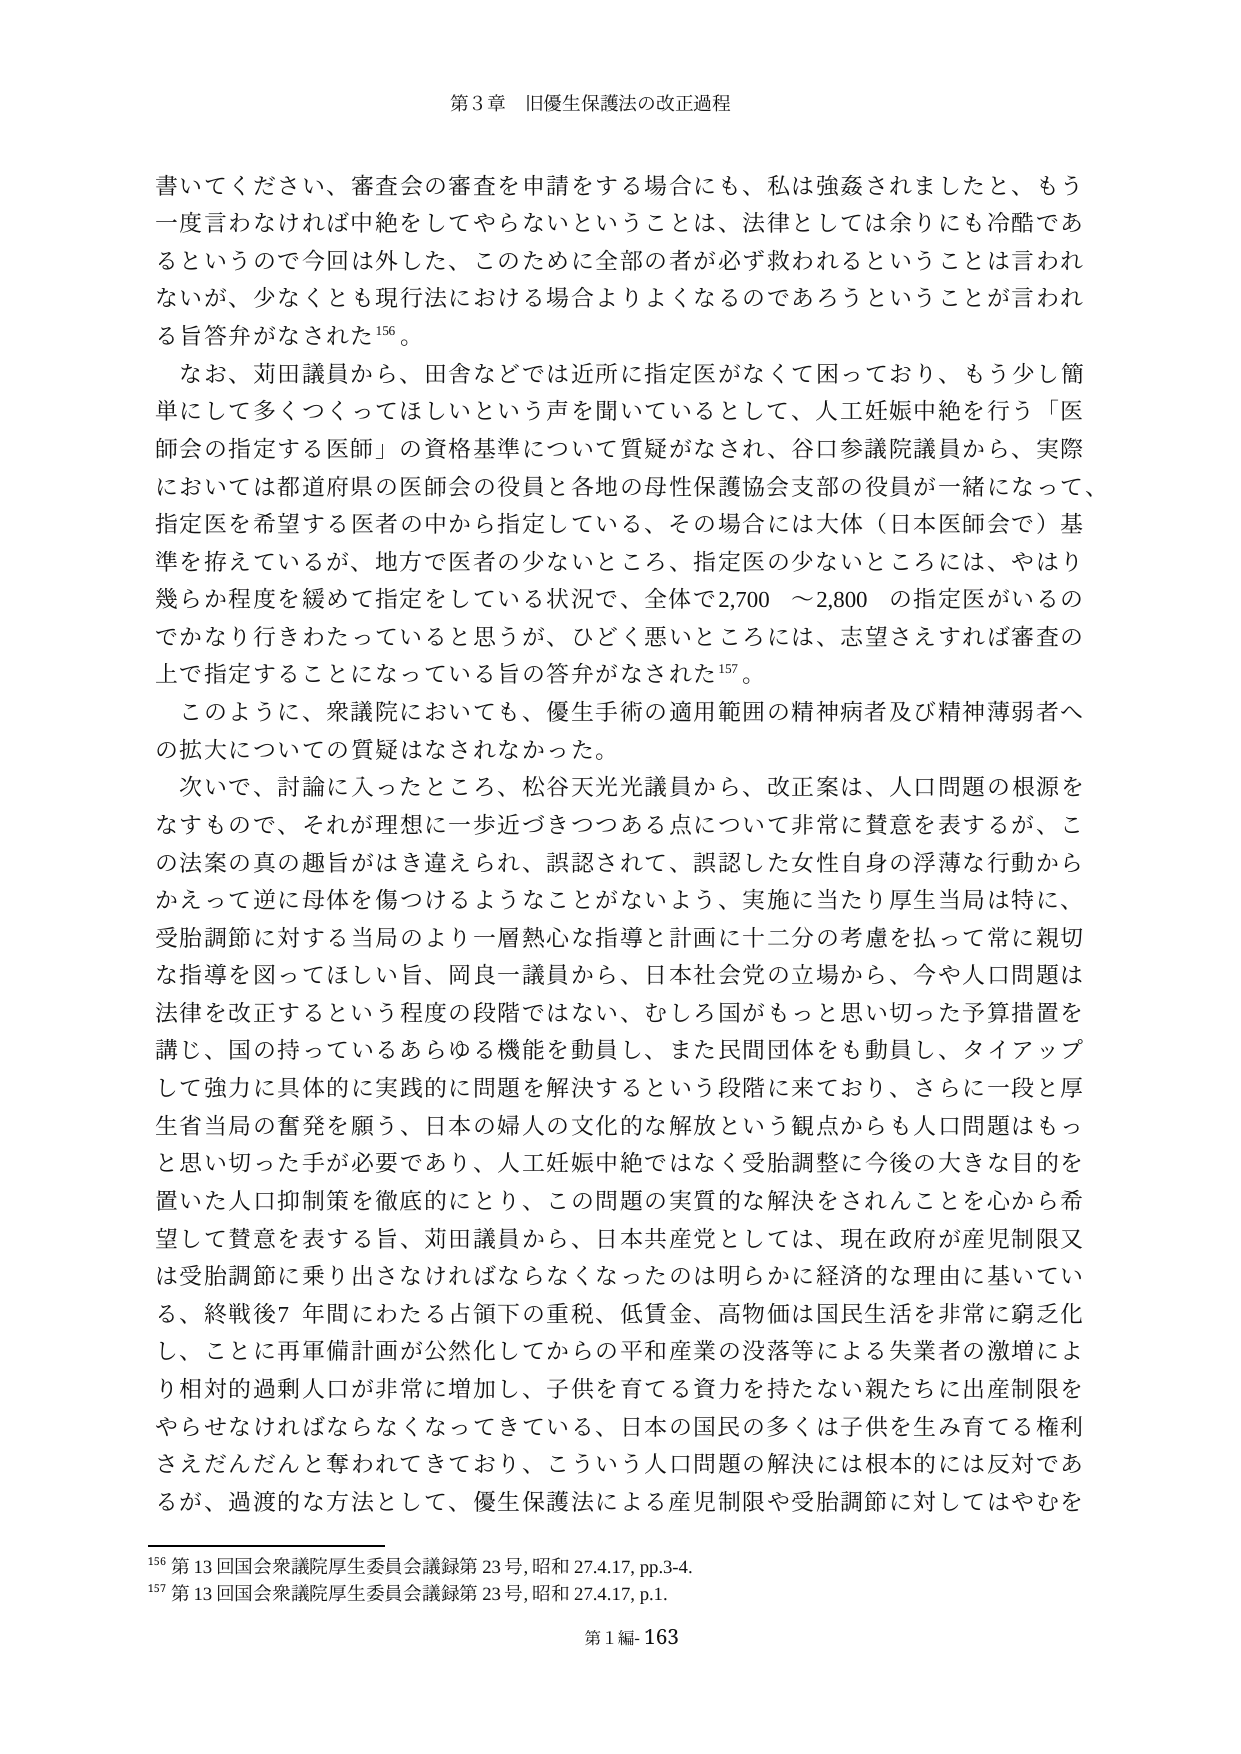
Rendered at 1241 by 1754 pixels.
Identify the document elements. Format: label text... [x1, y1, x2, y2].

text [155, 767, 1085, 1519]
text このように、衆議院においても、優生手術の適用範囲の精神病者及び精神薄弱者への拡大についての質疑はなされなかった。 [155, 692, 1085, 767]
text なお、苅田議員から、田舎などでは近所に指定医がなくて困っており、もう少し簡単にして多くつくってほしいという声を聞いているとして、人工妊娠中絶を行う「医師会の指定する医師」の資格基準について質疑がなされ、谷口参議院議員から、実際においては都道府県の医師会の役員と各地の母性保護協会支部の役員が一緒になって、指定医を希望する医者の中から指定している、その場合には大体（日本医師会で）基準を拵えているが、地方で医者の少ないところ、指定医の少ないところには、やはり幾らか程度を緩めて指定をしている状況で、全体で2,700～2,800の指定医がいるのでかなり行きわたっていると思うが、ひどく悪いところには、志望さえすれば審査の上で指定することになっている旨の答弁がなされた。 [155, 353, 1085, 692]
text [155, 165, 1085, 353]
